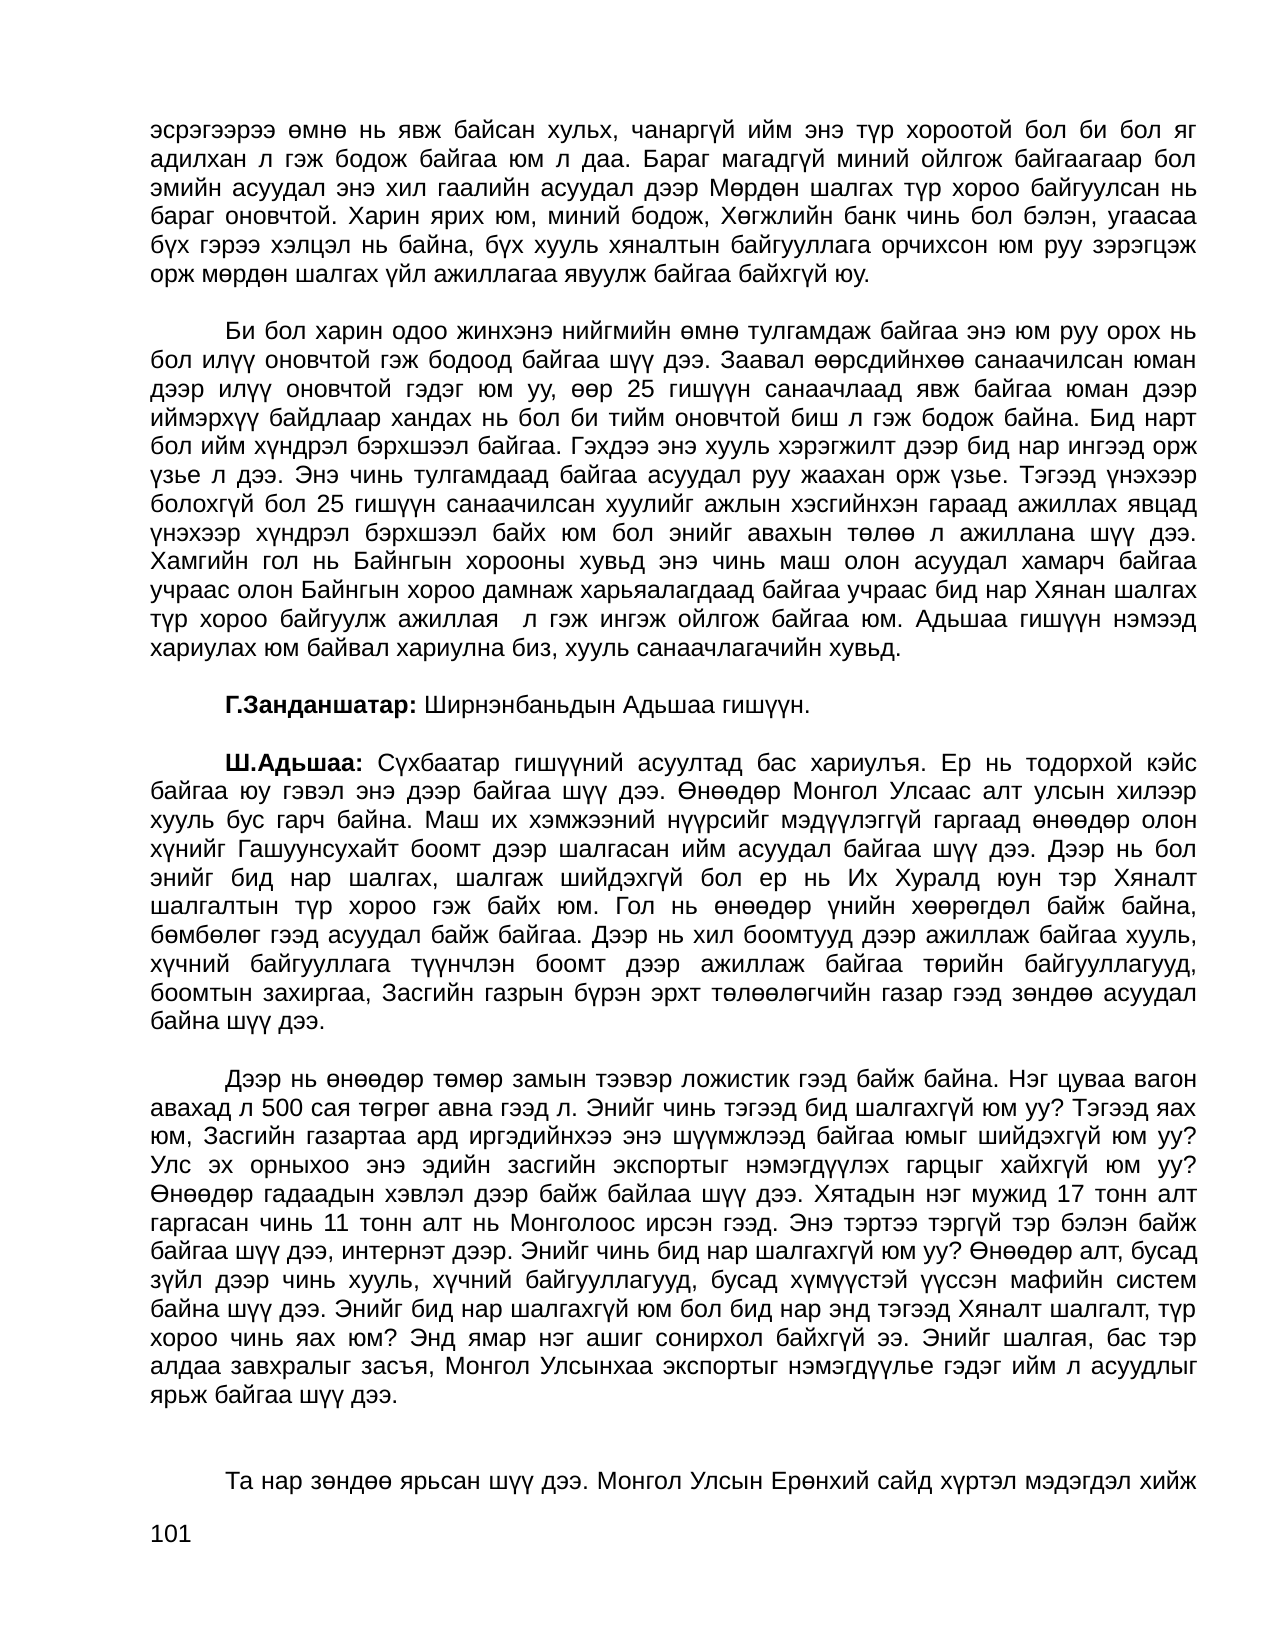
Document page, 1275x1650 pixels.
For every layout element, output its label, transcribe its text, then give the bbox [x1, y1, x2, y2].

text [150, 1466, 1198, 1495]
text Г.Занданшатар: Ширнэнбаньдын Адьшаа гишүүн. [150, 690, 1198, 719]
text Дээр нь өнөөдөр төмөр замын тээвэр ложистик гээд байж байна. Нэг цуваа вагон авахад л 500 сая төгрөг авна гээд л. Энийг чинь тэгээд бид шалгахгүй юм уу? Тэгээд яах юм, Засгийн газартаа ард иргэдийнхээ энэ шүүмжлээд байгаа юмыг шийдэхгүй юм уу? Улс эх орныхоо энэ эдийн засгийн экспортыг нэмэгдүүлэх гарцыг хайхгүй юм уу? Өнөөдөр гадаадын хэвлэл дээр байж байлаа шүү дээ. Хятадын нэг мужид 17 тонн алт гаргасан чинь 11 тонн алт нь Монголоос ирсэн гээд. Энэ тэртээ тэргүй тэр бэлэн байж байгаа шүү дээ, интернэт дээр. Энийг чинь бид нар шалгахгүй юм уу? Өнөөдөр алт, бусад зүйл дээр чинь хууль, хүчний байгууллагууд, бусад хүмүүстэй үүссэн мафийн систем байна шүү дээ. Энийг бид нар шалгахгүй юм бол бид нар энд тэгээд Хяналт шалгалт, түр хороо чинь яах юм? Энд ямар нэг ашиг сонирхол байхгүй ээ. Энийг шалгая, бас тэр алдаа завхралыг засъя, Монгол Улсынхаа экспортыг нэмэгдүүлье гэдэг ийм л асуудлыг ярьж байгаа шүү дээ. [150, 1064, 1198, 1409]
text Ш.Адьшаа: Сүхбаатар гишүүний асуултад бас хариулъя. Ер нь тодорхой кэйс байгаа юу гэвэл энэ дээр байгаа шүү дээ. Өнөөдөр Монгол Улсаас алт улсын хилээр хууль бус гарч байна. Маш их хэмжээний нүүрсийг мэдүүлэггүй гаргаад өнөөдөр олон хүнийг Гашуунсухайт боомт дээр шалгасан ийм асуудал байгаа шүү дээ. Дээр нь бол энийг бид нар шалгах, шалгаж шийдэхгүй бол ер нь Их Хуралд юун тэр Хяналт шалгалтын түр хороо гэж байх юм. Гол нь өнөөдөр үнийн хөөрөгдөл байж байна, бөмбөлөг гээд асуудал байж байгаа. Дээр нь хил боомтууд дээр ажиллаж байгаа хууль, хүчний байгууллага түүнчлэн боомт дээр ажиллаж байгаа төрийн байгууллагууд, боомтын захиргаа, Засгийн газрын бүрэн эрхт төлөөлөгчийн газар гээд зөндөө асуудал байна шүү дээ. [150, 747, 1198, 1035]
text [150, 115, 1198, 287]
text Би бол харин одоо жинхэнэ нийгмийн өмнө тулгамдаж байгаа энэ юм руу орох нь бол илүү оновчтой гэж бодоод байгаа шүү дээ. Заавал өөрсдийнхөө санаачилсан юман дээр илүү оновчтой гэдэг юм уу, өөр 25 гишүүн санаачлаад явж байгаа юман дээр иймэрхүү байдлаар хандах нь бол би тийм оновчтой биш л гэж бодож байна. Бид нарт бол ийм хүндрэл бэрхшээл байгаа. Гэхдээ энэ хууль хэрэгжилт дээр бид нар ингээд орж үзье л дээ. Энэ чинь тулгамдаад байгаа асуудал руу жаахан орж үзье. Тэгээд үнэхээр болохгүй бол 25 гишүүн санаачилсан хуулийг ажлын хэсгийнхэн гараад ажиллах явцад үнэхээр хүндрэл бэрхшээл байх юм бол энийг авахын төлөө л ажиллана шүү дээ. Хамгийн гол нь Байнгын хорооны хувьд энэ чинь маш олон асуудал хамарч байгаа учраас олон Байнгын хороо дамнаж харьяалагдаад байгаа учраас бид нар Хянан шалгах түр хороо байгуулж ажиллая л гэж ингэж ойлгож байгаа юм. Адьшаа гишүүн нэмээд хариулах юм байвал хариулна биз, хууль санаачлагачийн хувьд. [150, 316, 1198, 661]
